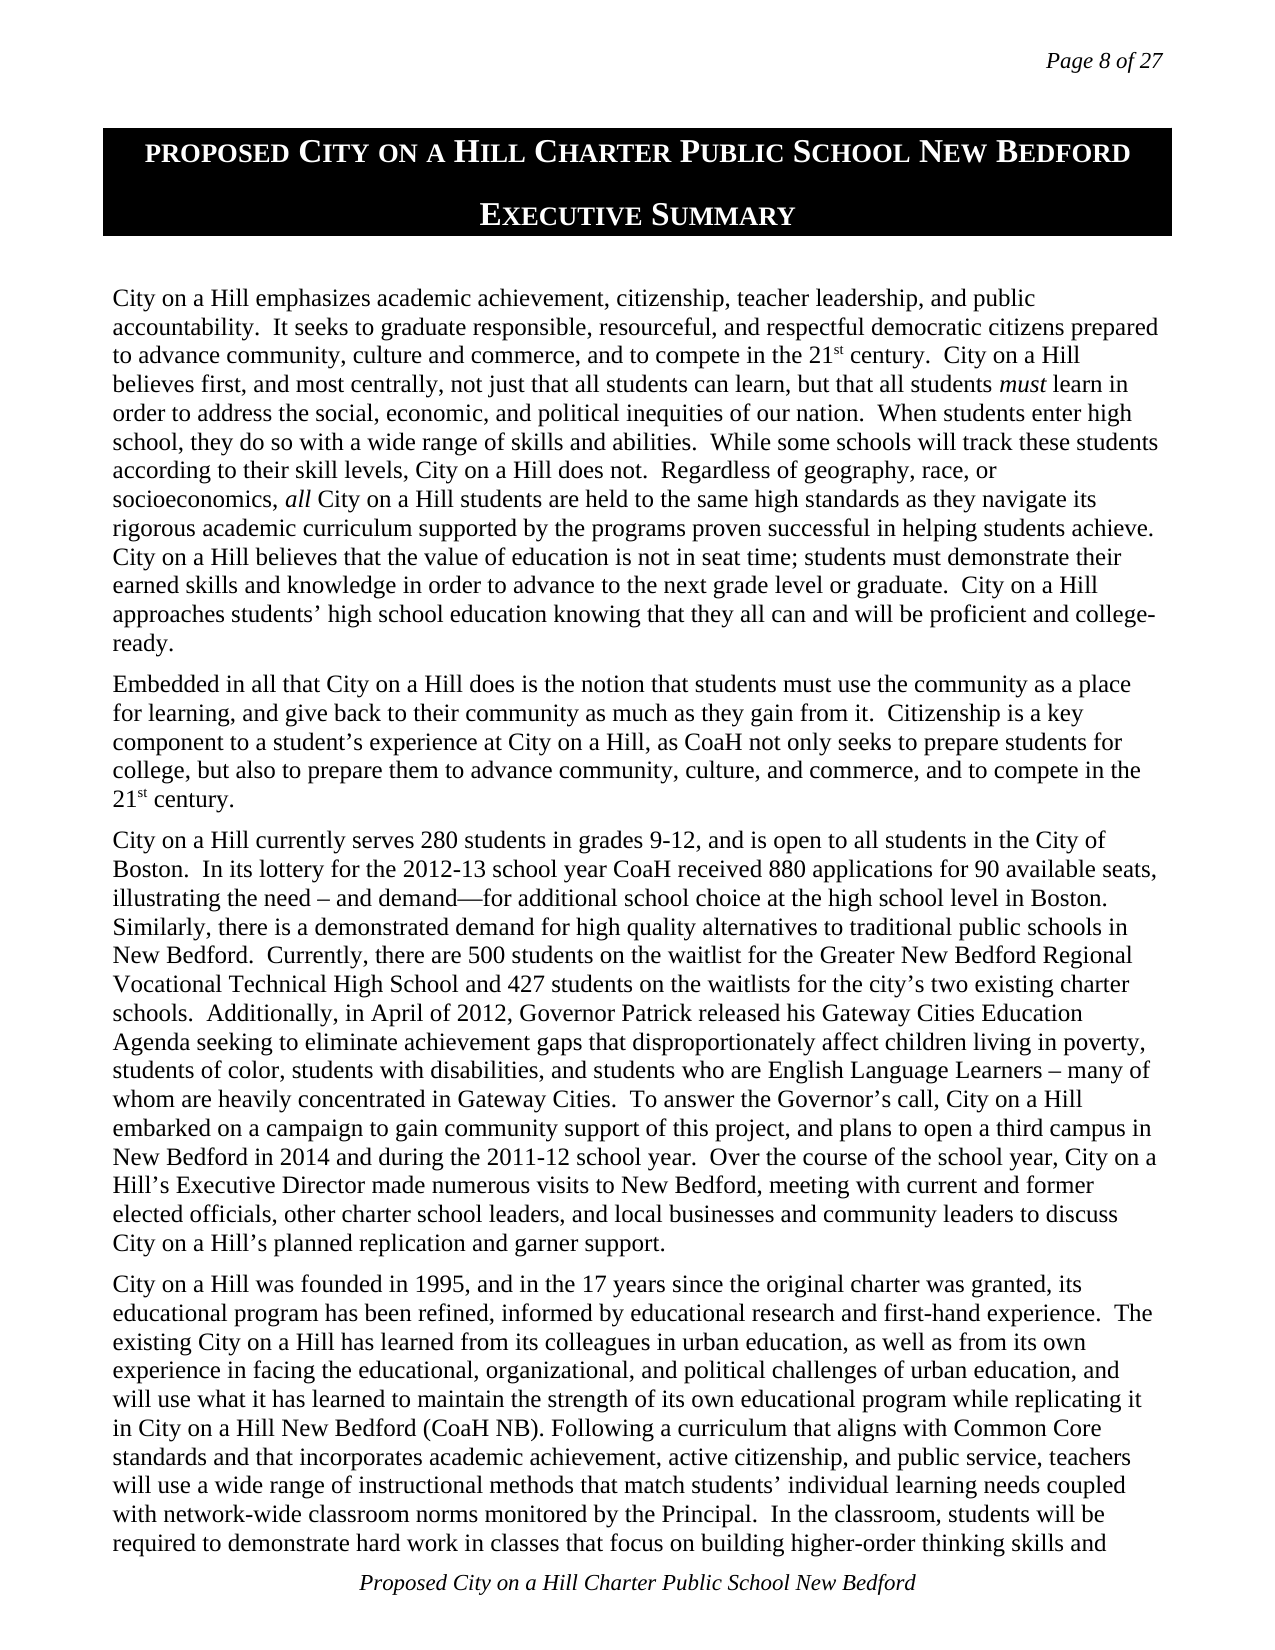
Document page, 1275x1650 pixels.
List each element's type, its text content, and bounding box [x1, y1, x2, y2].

text City on a Hill emphasizes academic achievement, citizenship, teacher leadership, and public accountability. It seeks to graduate responsible, resourceful, and respectful democratic citizens prepared to advance community, culture and commerce, and to compete in the 21st century. City on a Hill believes first, and most centrally, not just that all students can learn, but that all students must learn in order to address the social, economic, and political inequities of our nation. When students enter high school, they do so with a wide range of skills and abilities. While some schools will track these students according to their skill levels, City on a Hill does not. Regardless of geography, race, or socioeconomics, all City on a Hill students are held to the same high standards as they navigate its rigorous academic curriculum supported by the programs proven successful in helping students achieve. City on a Hill believes that the value of education is not in seat time; students must demonstrate their earned skills and knowledge in order to advance to the next grade level or graduate. City on a Hill approaches students’ high school education knowing that they all can and will be proficient and college-ready. [112, 283, 1162, 657]
subtitle proposed City on a Hill Charter Public School New Bedford [104, 129, 1171, 169]
text Embedded in all that City on a Hill does is the notion that students must use the community as a place for learning, and give back to their community as much as they gain from it. Citizenship is a key component to a student’s experience at City on a Hill, as CoaH not only seeks to prepare students for college, but also to prepare them to advance community, culture, and commerce, and to compete in the 21st century. [112, 669, 1162, 813]
subtitle Executive Summary [104, 191, 1171, 234]
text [112, 1269, 1162, 1557]
text City on a Hill currently serves 280 students in grades 9-12, and is open to all students in the City of Boston. In its lottery for the 2012-13 school year CoaH received 880 applications for 90 available seats, illustrating the need – and demand—for additional school choice at the high school level in Boston. Similarly, there is a demonstrated demand for high quality alternatives to traditional public schools in New Bedford. Currently, there are 500 students on the waitlist for the Greater New Bedford Regional Vocational Technical High School and 427 students on the waitlists for the city’s two existing charter schools. Additionally, in April of 2012, Governor Patrick released his Gateway Cities Education Agenda seeking to eliminate achievement gaps that disproportionately affect children living in poverty, students of color, students with disabilities, and students who are English Language Learners – many of whom are heavily concentrated in Gateway Cities. To answer the Governor’s call, City on a Hill embarked on a campaign to gain community support of this project, and plans to open a third campus in New Bedford in 2014 and during the 2011-12 school year. Over the course of the school year, City on a Hill’s Executive Director made numerous visits to New Bedford, meeting with current and former elected officials, other charter school leaders, and local businesses and community leaders to discuss City on a Hill’s planned replication and garner support. [112, 826, 1162, 1257]
